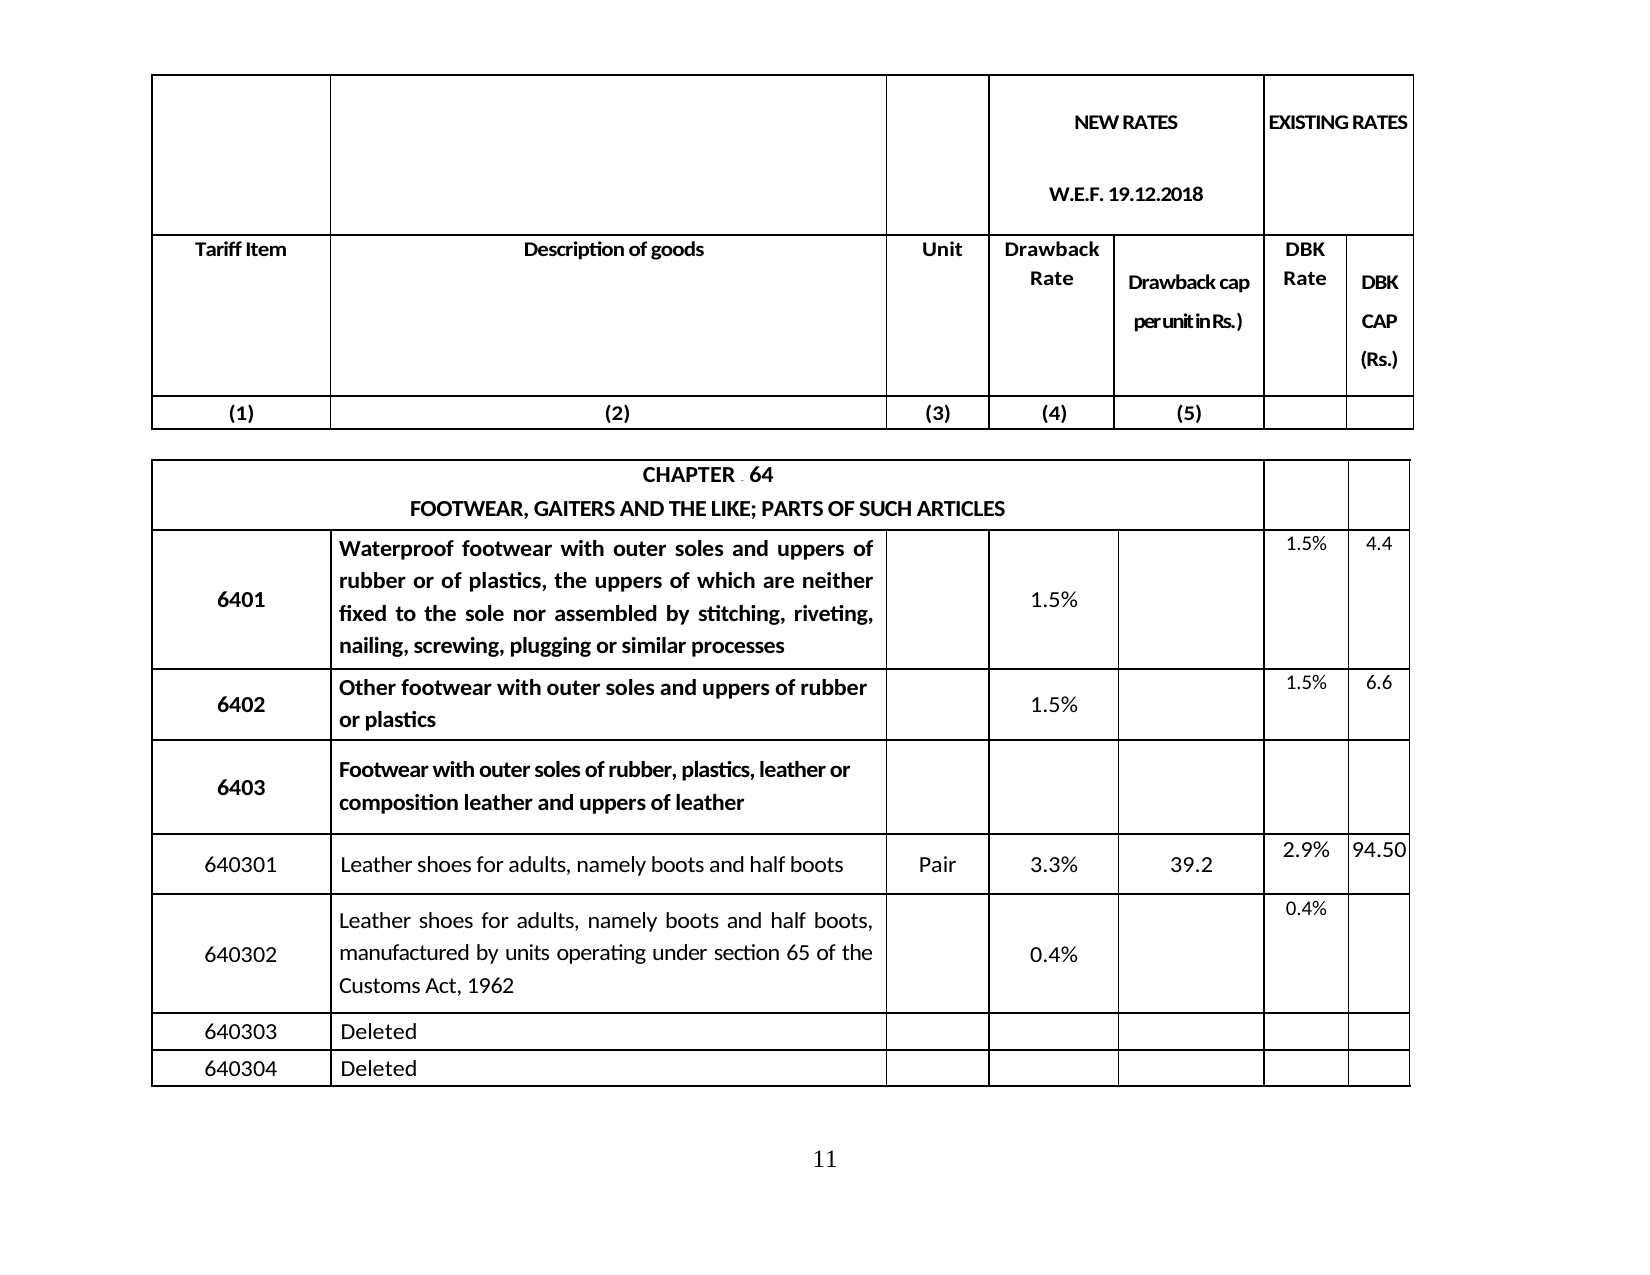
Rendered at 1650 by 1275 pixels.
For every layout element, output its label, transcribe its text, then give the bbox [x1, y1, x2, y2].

table_cell [1119, 741, 1263, 833]
table_cell 3.3% [990, 835, 1118, 893]
table_cell [1119, 531, 1263, 668]
table_header [1265, 461, 1348, 529]
table_cell 2.9% [1265, 835, 1348, 893]
table_cell [887, 741, 988, 833]
table_cell [1265, 1051, 1348, 1085]
table_cell [1349, 895, 1409, 1012]
table_cell 6403 [153, 741, 330, 833]
table_cell [990, 1014, 1118, 1049]
table_cell 640302 [153, 895, 330, 1012]
table_cell [1119, 1051, 1263, 1085]
table_cell 4.4 [1349, 531, 1409, 668]
table_cell [887, 1051, 988, 1085]
table_cell 1.5% [1265, 531, 1348, 668]
table_cell 1.5% [990, 670, 1118, 739]
table_cell Other footwear with outer soles and uppers of rubber or plastics [332, 670, 886, 739]
table_cell [887, 1014, 988, 1049]
table_cell 1.5% [990, 531, 1118, 668]
table_cell [1119, 895, 1263, 1012]
table_cell 94.50 [1349, 835, 1409, 893]
table_cell 6402 [153, 670, 330, 739]
table_cell 1.5% [1265, 670, 1348, 739]
table_header CHAPTER – 64 FOOTWEAR, GAITERS AND THE LIKE; PARTS OF SUCH ARTICLES [153, 461, 1263, 529]
table_cell Leather shoes for adults, namely boots and half boots, manufactured by units operating under section 65 of the Customs Act, 1962 [332, 895, 886, 1012]
table_cell [1349, 1014, 1409, 1049]
table_cell [1119, 1014, 1263, 1049]
table_cell [887, 531, 988, 668]
table_cell [990, 741, 1118, 833]
table_cell 640301 [153, 835, 330, 893]
table_cell 6.6 [1349, 670, 1409, 739]
table_cell [990, 1051, 1118, 1085]
table_cell Waterproof footwear with outer soles and uppers of rubber or of plastics, the uppers of which are neither fixed to the sole nor assembled by stitching, riveting, nailing, screwing, plugging or similar processes [332, 531, 886, 668]
table_cell [1265, 1014, 1348, 1049]
table_cell [887, 895, 988, 1012]
table_cell Pair [887, 835, 988, 893]
table_cell Deleted [332, 1014, 886, 1049]
table_cell 0.4% [1265, 895, 1348, 1012]
table_cell [1349, 1051, 1409, 1085]
table_cell 640304 [153, 1051, 330, 1085]
table_cell 39.2 [1119, 835, 1263, 893]
table_cell Leather shoes for adults, namely boots and half boots [332, 835, 886, 893]
table_cell Deleted [332, 1051, 886, 1085]
table_header [1349, 461, 1409, 529]
table_cell 640303 [153, 1014, 330, 1049]
table_cell 0.4% [990, 895, 1118, 1012]
table_cell [1265, 741, 1348, 833]
table_cell [1119, 670, 1263, 739]
table_cell Footwear with outer soles of rubber, plastics, leather or composition leather and uppers of leather [332, 741, 886, 833]
table_cell [887, 670, 988, 739]
table_cell [1349, 741, 1409, 833]
table_cell 6401 [153, 531, 330, 668]
